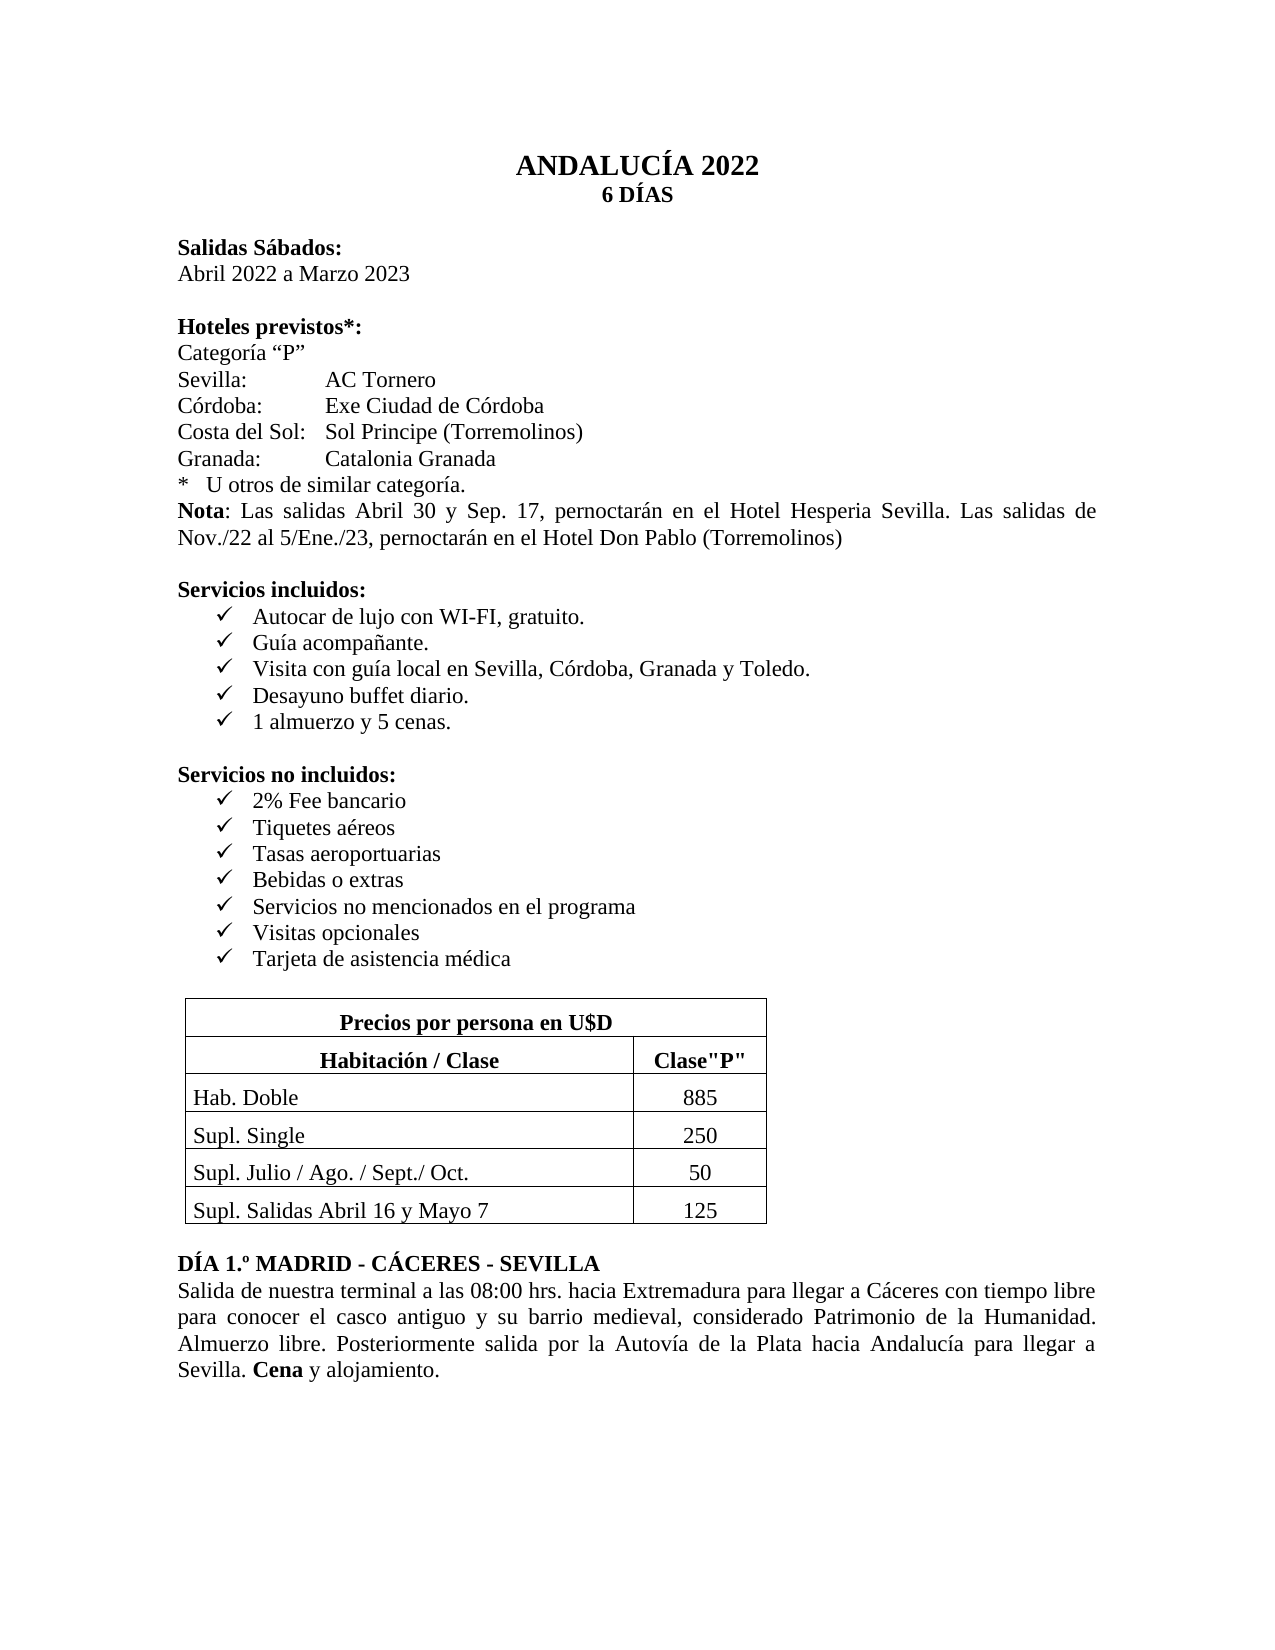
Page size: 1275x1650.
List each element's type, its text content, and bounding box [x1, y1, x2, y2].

subtitle Servicios incluidos: [177, 576, 1098, 603]
list Autocar de lujo con WI-FI, gratuito. [215, 603, 1098, 629]
text Categoría “P” [177, 339, 1098, 366]
list Desayuno buffet diario. [215, 682, 1098, 708]
table_cell Habitación / Clase [186, 1037, 633, 1073]
table_cell 250 [634, 1112, 766, 1148]
subtitle Hoteles previstos*: [177, 313, 1098, 339]
text Servicios no incluidos: [177, 761, 1098, 787]
text * U otros de similar categoría. [177, 471, 1098, 497]
table_cell Supl. Single [186, 1112, 633, 1148]
text Costa del Sol: Sol Principe (Torremolinos) [177, 418, 1098, 445]
table_cell Clase"P" [634, 1037, 766, 1073]
table_cell 885 [634, 1074, 766, 1111]
list Tarjeta de asistencia médica [215, 945, 1098, 972]
list Visitas opcionales [215, 919, 1098, 945]
text Salida de nuestra terminal a las 08:00 hrs. hacia Extremadura para llegar a Cáceres con tiempo libre para conocer el casco antiguo y su barrio medieval, considerado Patrimonio de la Humanidad. Almuerzo libre. Posteriormente salida por la Autovía de la Plata hacia Andalucía para llegar a Sevilla. Cena y alojamiento. [177, 1277, 1098, 1382]
text Sevilla: AC Tornero [177, 366, 1098, 392]
table_cell Hab. Doble [186, 1074, 633, 1111]
list Bebidas o extras [215, 866, 1098, 893]
list Guía acompañante. [215, 629, 1098, 656]
list Visita con guía local en Sevilla, Córdoba, Granada y Toledo. [215, 656, 1098, 682]
list Servicios no mencionados en el programa [215, 893, 1098, 919]
table_header Precios por persona en U$D [186, 999, 766, 1036]
list Tasas aeroportuarias [215, 840, 1098, 866]
text Salidas Sábados: [177, 234, 1098, 260]
table_cell 125 [634, 1187, 766, 1223]
text 6 DÍAS [177, 181, 1098, 207]
list 1 almuerzo y 5 cenas. [215, 708, 1098, 734]
text Granada: Catalonia Granada [177, 445, 1098, 471]
table_cell 50 [634, 1149, 766, 1186]
text ANDALUCÍA 2022 [177, 148, 1098, 181]
subtitle Día 1.º MADRID - Cáceres - SEVILLA [177, 1251, 1098, 1277]
text Córdoba: Exe Ciudad de Córdoba [177, 392, 1098, 418]
table_cell Supl. Julio / Ago. / Sept./ Oct. [186, 1149, 633, 1186]
text Nota: Las salidas Abril 30 y Sep. 17, pernoctarán en el Hotel Hesperia Sevilla. Las salidas de Nov./22 al 5/Ene./23, pernoctarán en el Hotel Don Pablo (Torremolinos) [177, 497, 1098, 550]
table_cell Supl. Salidas Abril 16 y Mayo 7 [186, 1187, 633, 1223]
list Tiquetes aéreos [215, 814, 1098, 840]
list 2% Fee bancario [215, 787, 1098, 814]
text Abril 2022 a Marzo 2023 [177, 260, 1098, 287]
